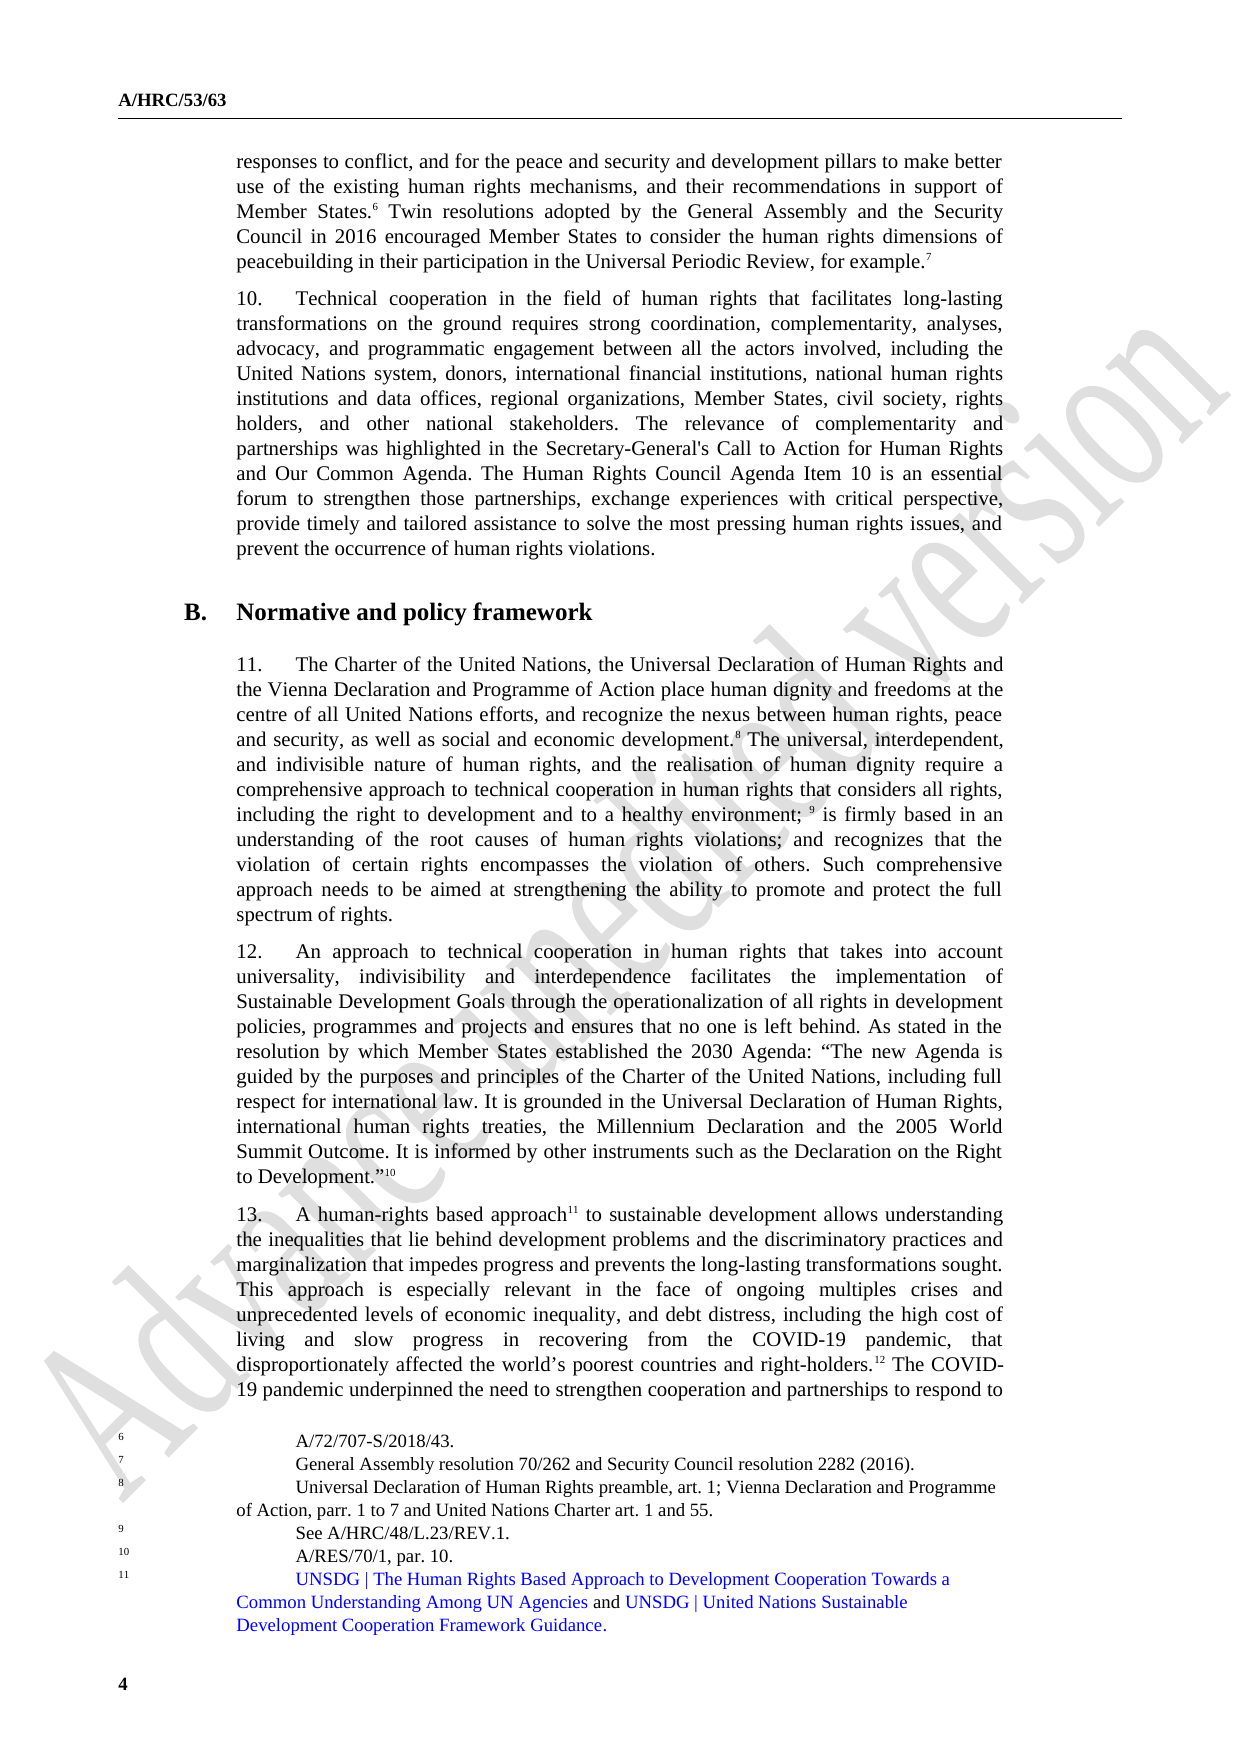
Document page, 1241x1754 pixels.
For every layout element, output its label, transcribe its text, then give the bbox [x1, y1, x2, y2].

text 11. The Charter of the United Nations, the Universal Declaration of Human Rights and the Vienna Declaration and Programme of Action place human dignity and freedoms at the centre of all United Nations efforts, and recognize the nexus between human rights, peace and security, as well as social and economic development. The universal, interdependent, and indivisible nature of human rights, and the realisation of human dignity require a comprehensive approach to technical cooperation in human rights that considers all rights, including the right to development and to a healthy environment; is firmly based in an understanding of the root causes of human rights violations; and recognizes that the violation of certain rights encompasses the violation of others. Such comprehensive approach needs to be aimed at strengthening the ability to promote and protect the full spectrum of rights. [236, 651, 1004, 926]
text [236, 148, 1004, 273]
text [236, 1201, 1004, 1401]
text B. Normative and policy framework [118, 598, 1004, 626]
text 12. An approach to technical cooperation in human rights that takes into account universality, indivisibility and interdependence facilitates the implementation of Sustainable Development Goals through the operationalization of all rights in development policies, programmes and projects and ensures that no one is left behind. As stated in the resolution by which Member States established the 2030 Agenda: “The new Agenda is guided by the purposes and principles of the Charter of the United Nations, including full respect for international law. It is grounded in the Universal Declaration of Human Rights, international human rights treaties, the Millennium Declaration and the 2005 World Summit Outcome. It is informed by other instruments such as the Declaration on the Right to Development.” [236, 938, 1004, 1188]
text 10. Technical cooperation in the field of human rights that facilitates long-lasting transformations on the ground requires strong coordination, complementarity, analyses, advocacy, and programmatic engagement between all the actors involved, including the United Nations system, donors, international financial institutions, national human rights institutions and data offices, regional organizations, Member States, civil society, rights holders, and other national stakeholders. The relevance of complementarity and partnerships was highlighted in the Secretary-General's Call to Action for Human Rights and Our Common Agenda. The Human Rights Council Agenda Item 10 is an essential forum to strengthen those partnerships, exchange experiences with critical perspective, provide timely and tailored assistance to solve the most pressing human rights issues, and prevent the occurrence of human rights violations. [236, 285, 1004, 560]
